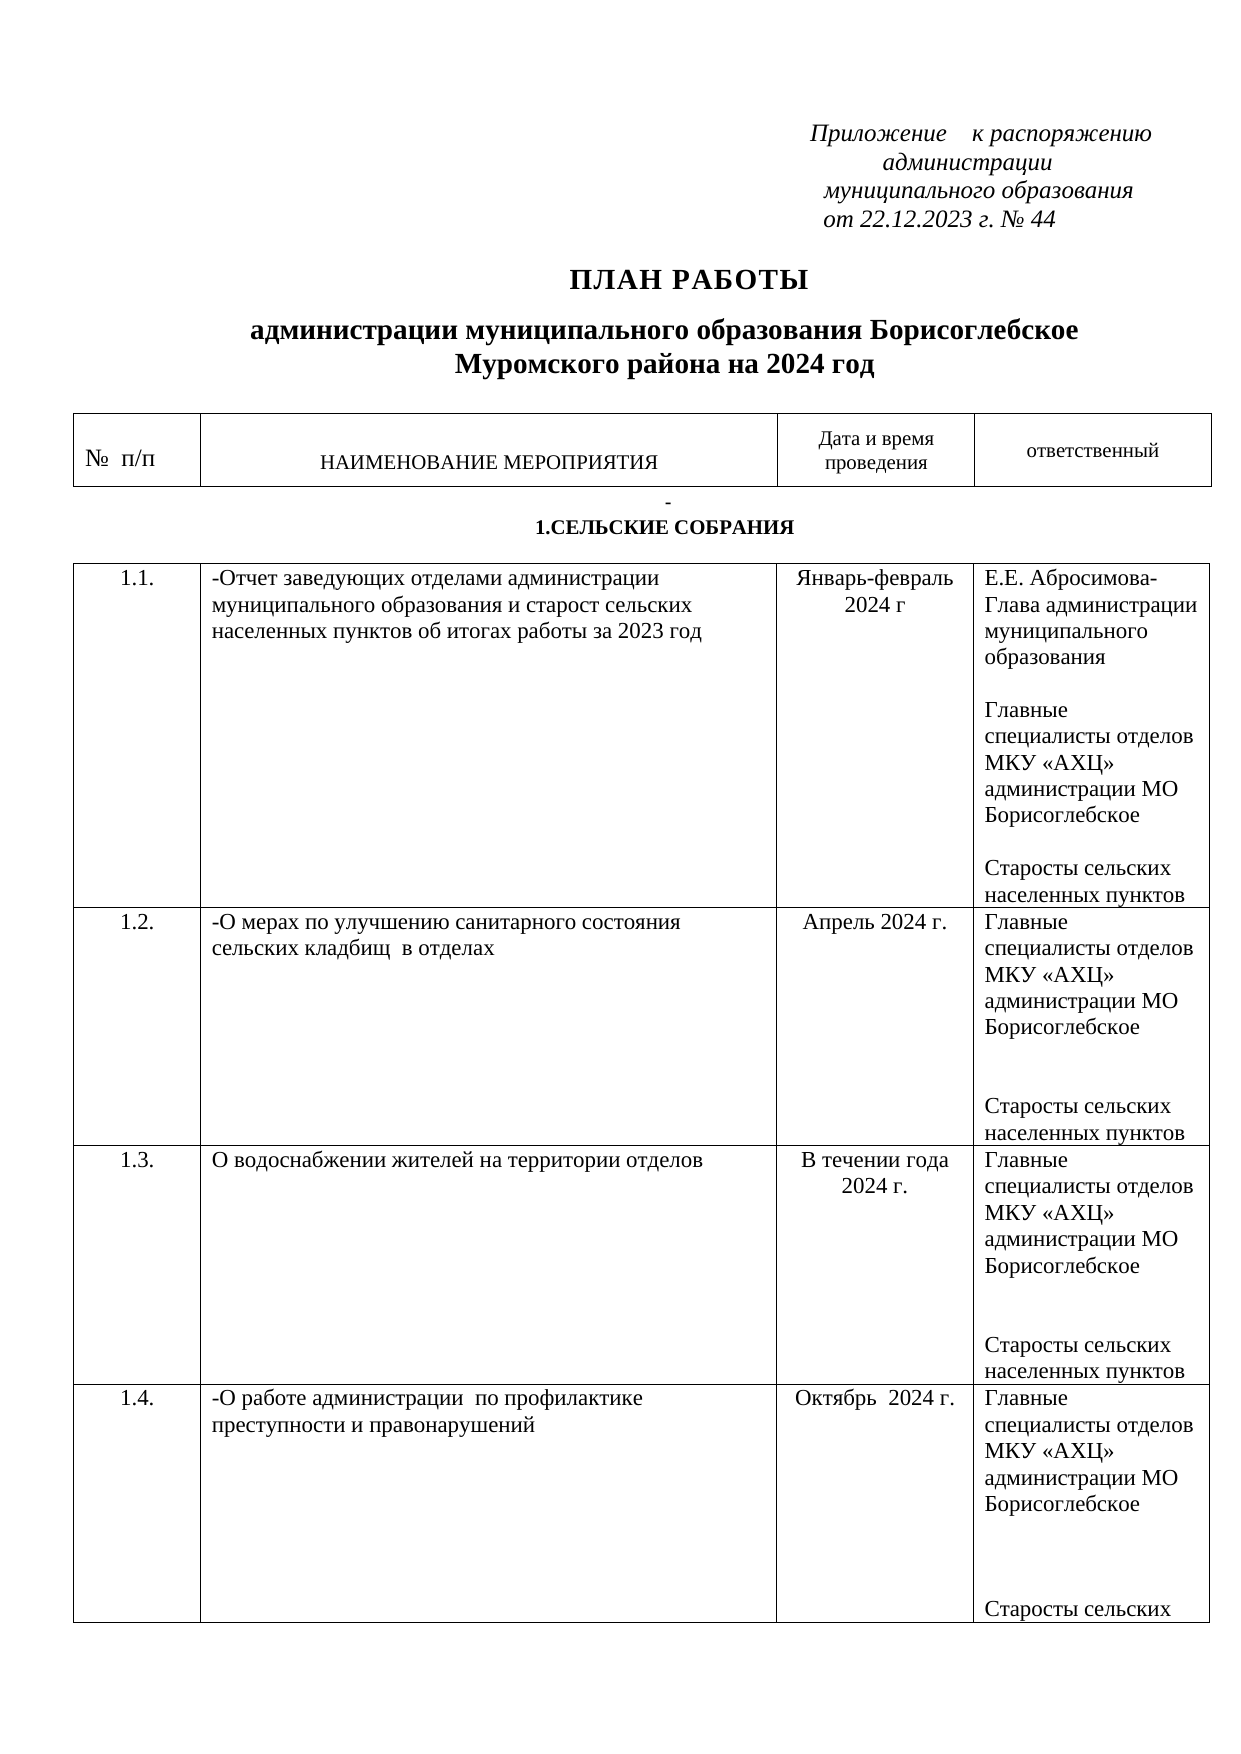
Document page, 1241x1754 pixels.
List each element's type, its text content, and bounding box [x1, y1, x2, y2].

table_cell 1.3. [74, 1146, 200, 1383]
table_header 1.1. [74, 564, 200, 907]
text Приложение к распоряжению [177, 118, 1152, 147]
text 1.СЕЛЬСКИЕ СОБРАНИЯ [177, 515, 1152, 539]
text Муромского района на 2024 год [177, 346, 1152, 379]
table_cell 1.4. [74, 1385, 200, 1622]
table_header ответственный [975, 414, 1211, 486]
table_cell -О мерах по улучшению санитарного состояния сельских кладбищ в отделах [201, 908, 776, 1145]
table_cell Апрель 2024 г. [777, 908, 973, 1145]
table_header -Отчет заведующих отделами администрации муниципального образования и старост сельских населенных пунктов об итогах работы за 2023 год [201, 564, 776, 907]
table_cell Октябрь 2024 г. [777, 1385, 973, 1622]
table_header НАИМЕНОВАНИЕ МЕРОПРИЯТИЯ [201, 414, 777, 486]
table_header № п/п [74, 414, 200, 486]
table_cell 1.2. [74, 908, 200, 1145]
table_cell Главные специалисты отделов МКУ «АХЦ» администрации МО Борисоглебское Старосты сельских населенных пунктов [974, 1146, 1209, 1383]
text ПЛАН РАБОТЫ [177, 262, 1152, 295]
text администрации [177, 147, 1152, 176]
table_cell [974, 1385, 1209, 1622]
text администрации муниципального образования Борисоглебское [177, 312, 1152, 346]
table_cell Главные специалисты отделов МКУ «АХЦ» администрации МО Борисоглебское Старосты сельских населенных пунктов [974, 908, 1209, 1145]
text от 22.12.2023 г. № 44 [177, 204, 1152, 233]
table_cell В течении года 2024 г. [777, 1146, 973, 1383]
table_header Е.Е. Абросимова-Глава администрации муниципального образования Главные специалисты отделов МКУ «АХЦ» администрации МО Борисоглебское Старосты сельских населенных пунктов [974, 564, 1209, 907]
text муниципального образования [177, 176, 1152, 204]
table_header Дата и время проведения [778, 414, 974, 486]
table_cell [201, 1385, 776, 1622]
table_cell О водоснабжении жителей на территории отделов [201, 1146, 776, 1383]
table_header Январь-февраль 2024 г [777, 564, 973, 907]
